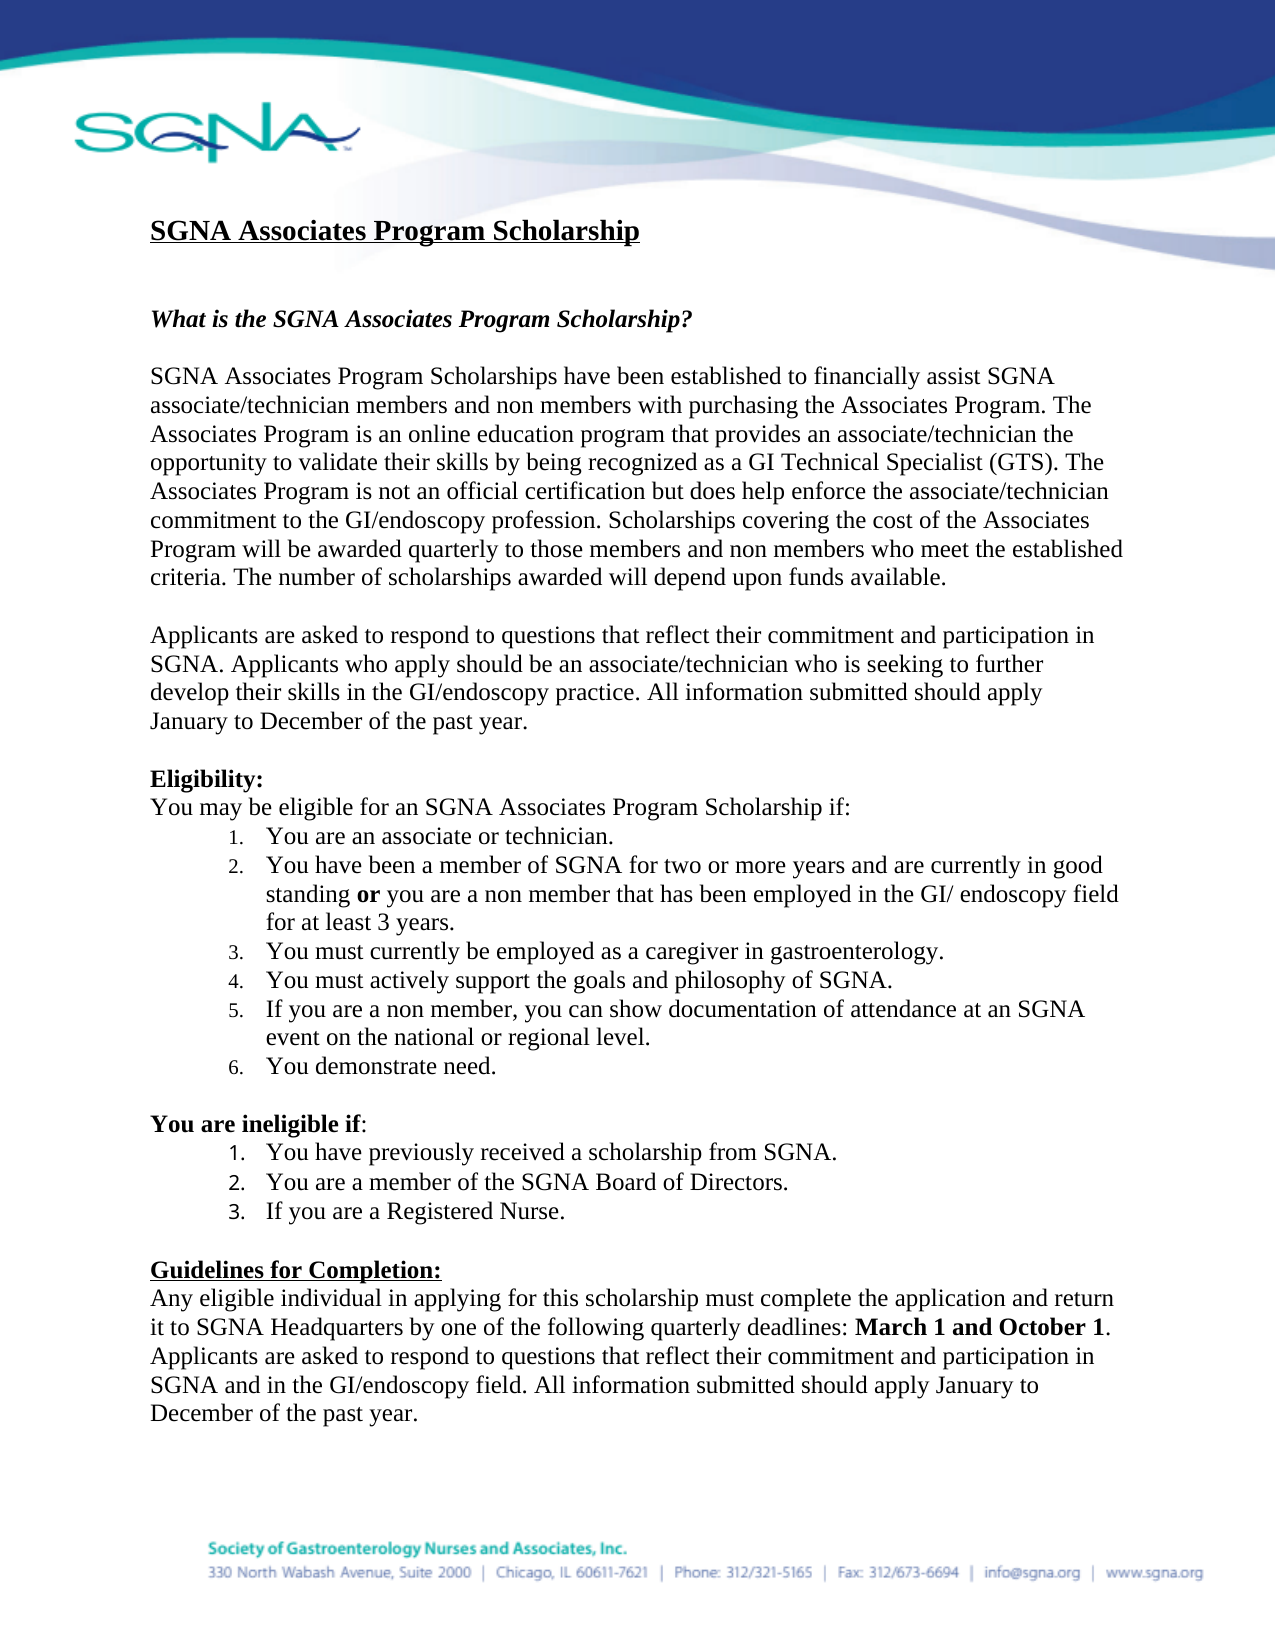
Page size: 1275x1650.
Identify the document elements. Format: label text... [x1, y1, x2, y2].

list If you are a Registered Nurse. [228, 1196, 1125, 1226]
list You must actively support the goals and philosophy of SGNA. [228, 965, 1125, 994]
list You have been a member of SGNA for two or more years and are currently in good standing or you are a non member that has been employed in the GI/ endoscopy field for at least 3 years. [228, 850, 1125, 936]
list You have previously received a scholarship from SGNA. [228, 1137, 1125, 1167]
text You may be eligible for an SGNA Associates Program Scholarship if: [150, 792, 1125, 821]
list If you are a non member, you can show documentation of attendance at an SGNA event on the national or regional level. [228, 994, 1125, 1051]
list You are an associate or technician. [228, 821, 1125, 850]
text SGNA Associates Program Scholarships have been established to financially assist SGNA associate/technician members and non members with purchasing the Associates Program. The Associates Program is an online education program that provides an associate/technician the opportunity to validate their skills by being recognized as a GI Technical Specialist (GTS). The Associates Program is not an official certification but does help enforce the associate/technician commitment to the GI/endoscopy profession. Scholarships covering the cost of the Associates Program will be awarded quarterly to those members and non members who meet the established criteria. The number of scholarships awarded will depend upon funds available. [150, 361, 1125, 591]
text Any eligible individual in applying for this scholarship must complete the application and return it to SGNA Headquarters by one of the following quarterly deadlines: March 1 and October 1. Applicants are asked to respond to questions that reflect their commitment and participation in SGNA and in the GI/endoscopy field. All information submitted should apply January to December of the past year. [150, 1283, 1125, 1427]
list You demonstrate need. [228, 1051, 1125, 1080]
text Guidelines for Completion: [150, 1255, 1125, 1283]
text SGNA Associates Program Scholarship [150, 213, 1125, 246]
text Applicants are asked to respond to questions that reflect their commitment and participation in SGNA. Applicants who apply should be an associate/technician who is seeking to further develop their skills in the GI/endoscopy practice. All information submitted should apply January to December of the past year. [150, 620, 1125, 735]
text You are ineligible if: [150, 1109, 1125, 1137]
text Eligibility: [150, 764, 1125, 792]
list You are a member of the SGNA Board of Directors. [228, 1167, 1125, 1196]
text What is the SGNA Associates Program Scholarship? [150, 304, 1125, 332]
list You must currently be employed as a caregiver in gastroenterology. [228, 936, 1125, 965]
